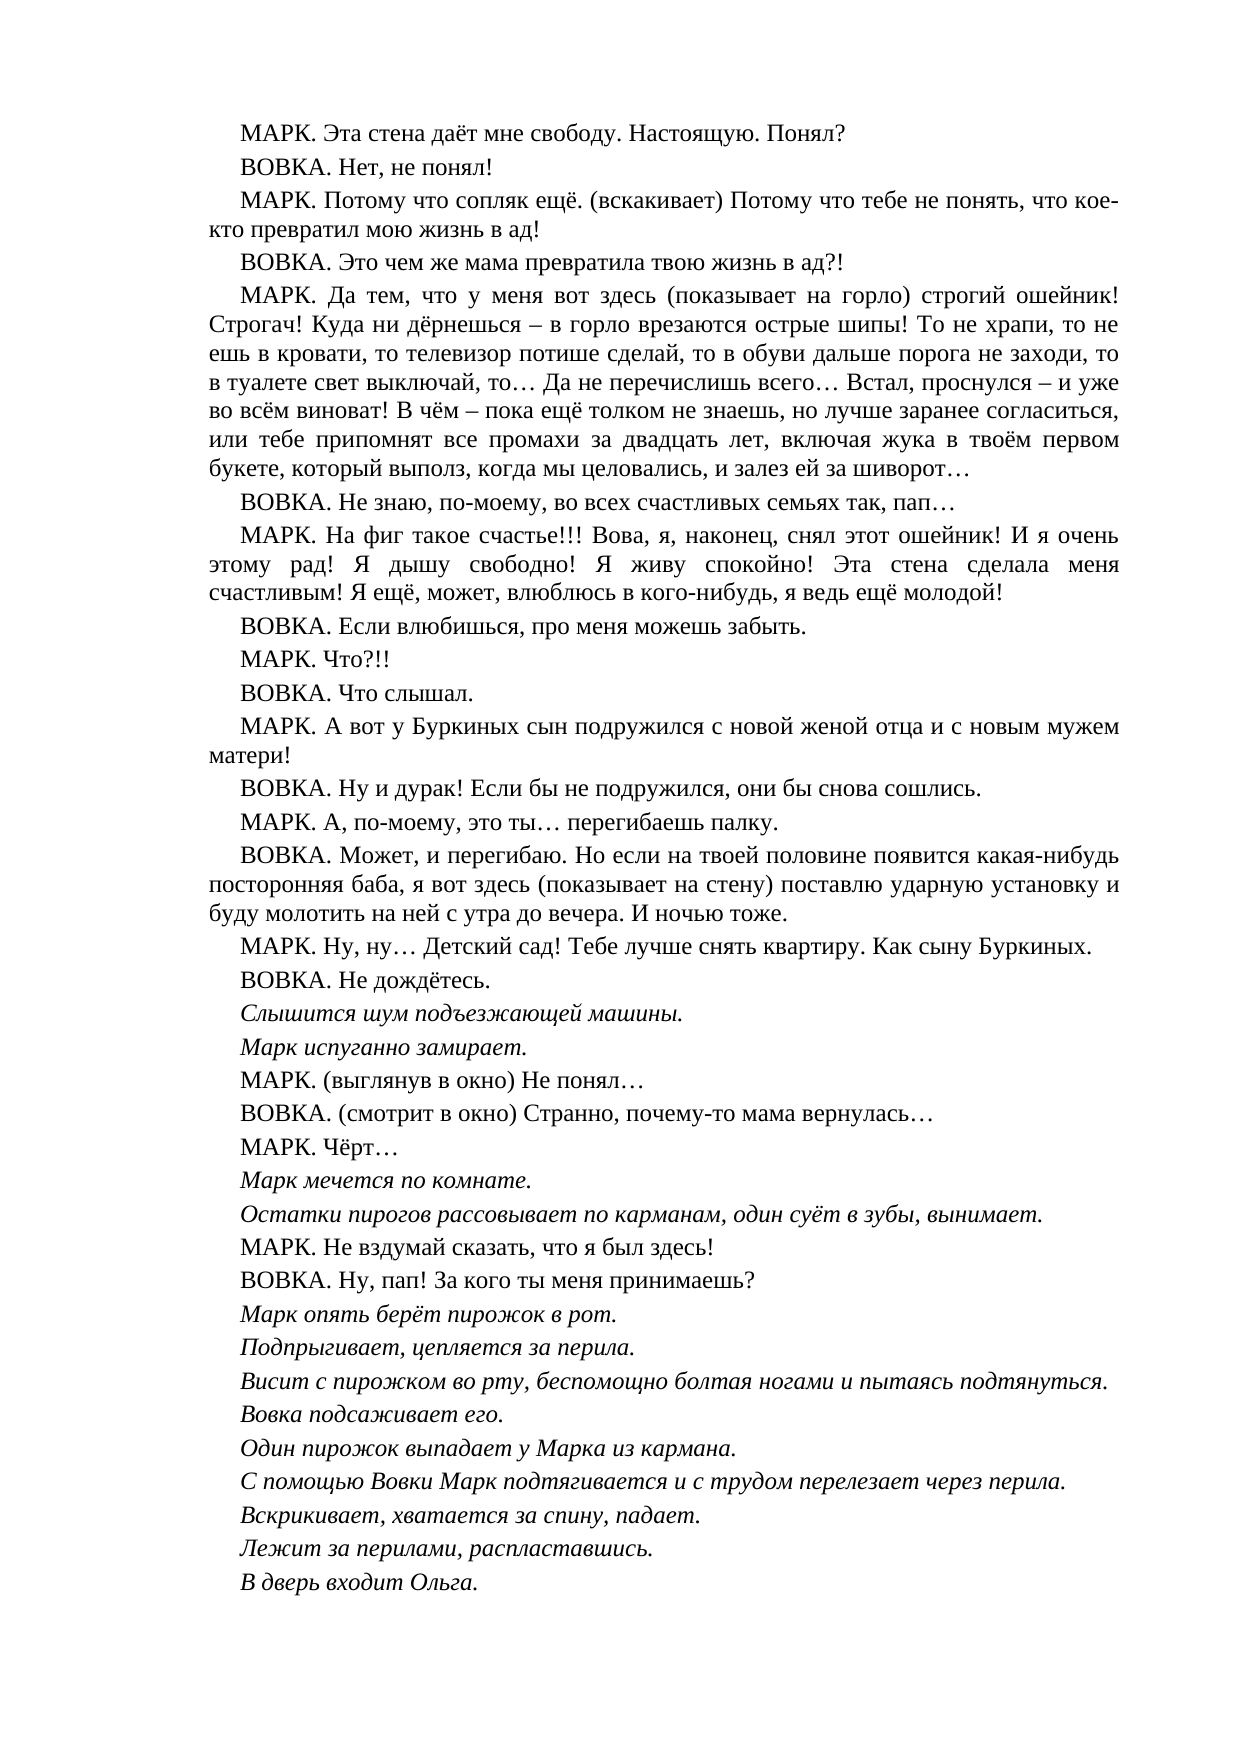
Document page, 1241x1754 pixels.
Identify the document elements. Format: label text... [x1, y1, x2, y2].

text ВОВКА. Это чем же мама превратила твою жизнь в ад?! [208, 247, 1120, 276]
text ВОВКА. Может, и перегибаю. Но если на твоей половине появится какая-нибудь посторонняя баба, я вот здесь (показывает на стену) поставлю ударную установку и буду молотить на ней с утра до вечера. И ночью тоже. [208, 840, 1120, 927]
text ВОВКА. Ну, пап! За кого ты меня принимаешь? [208, 1266, 1120, 1294]
text ВОВКА. Ну и дурак! Если бы не подружился, они бы снова сошлись. [208, 773, 1120, 802]
text Марк испуганно замирает. [208, 1032, 1120, 1060]
text Слышится шум подъезжающей машины. [208, 998, 1120, 1027]
text МАРК. (выглянув в окно) Не понял… [208, 1065, 1120, 1094]
text ВОВКА. Что слышал. [208, 678, 1120, 707]
text Лежит за перилами, распластавшись. [208, 1533, 1120, 1562]
text ВОВКА. Не знаю, по-моему, во всех счастливых семьях так, пап… [208, 487, 1120, 515]
text Один пирожок выпадает у Марка из кармана. [208, 1433, 1120, 1462]
text МАРК. Что?!! [208, 644, 1120, 673]
text МАРК. Потому что сопляк ещё. (вскакивает) Потому что тебе не понять, что кое-кто превратил мою жизнь в ад! [208, 185, 1120, 242]
text ВОВКА. Не дождётесь. [208, 965, 1120, 993]
text Остатки пирогов рассовывает по карманам, один суёт в зубы, вынимает. [208, 1199, 1120, 1227]
text Вскрикивает, хватается за спину, падает. [208, 1500, 1120, 1528]
text МАРК. Чёрт… [208, 1132, 1120, 1161]
text С помощью Вовки Марк подтягивается и с трудом перелезает через перила. [208, 1466, 1120, 1495]
text Подпрыгивает, цепляется за перила. [208, 1332, 1120, 1361]
text МАРК. А вот у Буркиных сын подружился с новой женой отца и с новым мужем матери! [208, 711, 1120, 769]
text МАРК. Да тем, что у меня вот здесь (показывает на горло) строгий ошейник! Строгач! Куда ни дёрнешься – в горло врезаются острые шипы! То не храпи, то не ешь в кровати, то телевизор потише сделай, то в обуви дальше порога не заходи, то в туалете свет выключай, то… Да не перечислишь всего… Встал, проснулся – и уже во всём виноват! В чём – пока ещё толком не знаешь, но лучше заранее согласиться, или тебе припомнят все промахи за двадцать лет, включая жука в твоём первом букете, который выполз, когда мы целовались, и залез ей за шиворот… [208, 281, 1120, 482]
text Марк опять берёт пирожок в рот. [208, 1299, 1120, 1328]
text ВОВКА. Если влюбишься, про меня можешь забыть. [208, 611, 1120, 640]
text ВОВКА. (смотрит в окно) Странно, почему-то мама вернулась… [208, 1098, 1120, 1127]
text Висит с пирожком во рту, беспомощно болтая ногами и пытаясь подтянуться. [208, 1366, 1120, 1395]
text МАРК. Ну, ну… Детский сад! Тебе лучше снять квартиру. Как сыну Буркиных. [208, 931, 1120, 960]
text МАРК. Не вздумай сказать, что я был здесь! [208, 1232, 1120, 1261]
text В дверь входит Ольга. [208, 1567, 1120, 1595]
text МАРК. А, по-моему, это ты… перегибаешь палку. [208, 807, 1120, 836]
text МАРК. Эта стена даёт мне свободу. Настоящую. Понял? [208, 118, 1120, 147]
text Марк мечется по комнате. [208, 1165, 1120, 1194]
text Вовка подсаживает его. [208, 1399, 1120, 1428]
text МАРК. На фиг такое счастье!!! Вова, я, наконец, снял этот ошейник! И я очень этому рад! Я дышу свободно! Я живу спокойно! Эта стена сделала меня счастливым! Я ещё, может, влюблюсь в кого-нибудь, я ведь ещё молодой! [208, 520, 1120, 606]
text ВОВКА. Нет, не понял! [208, 152, 1120, 180]
